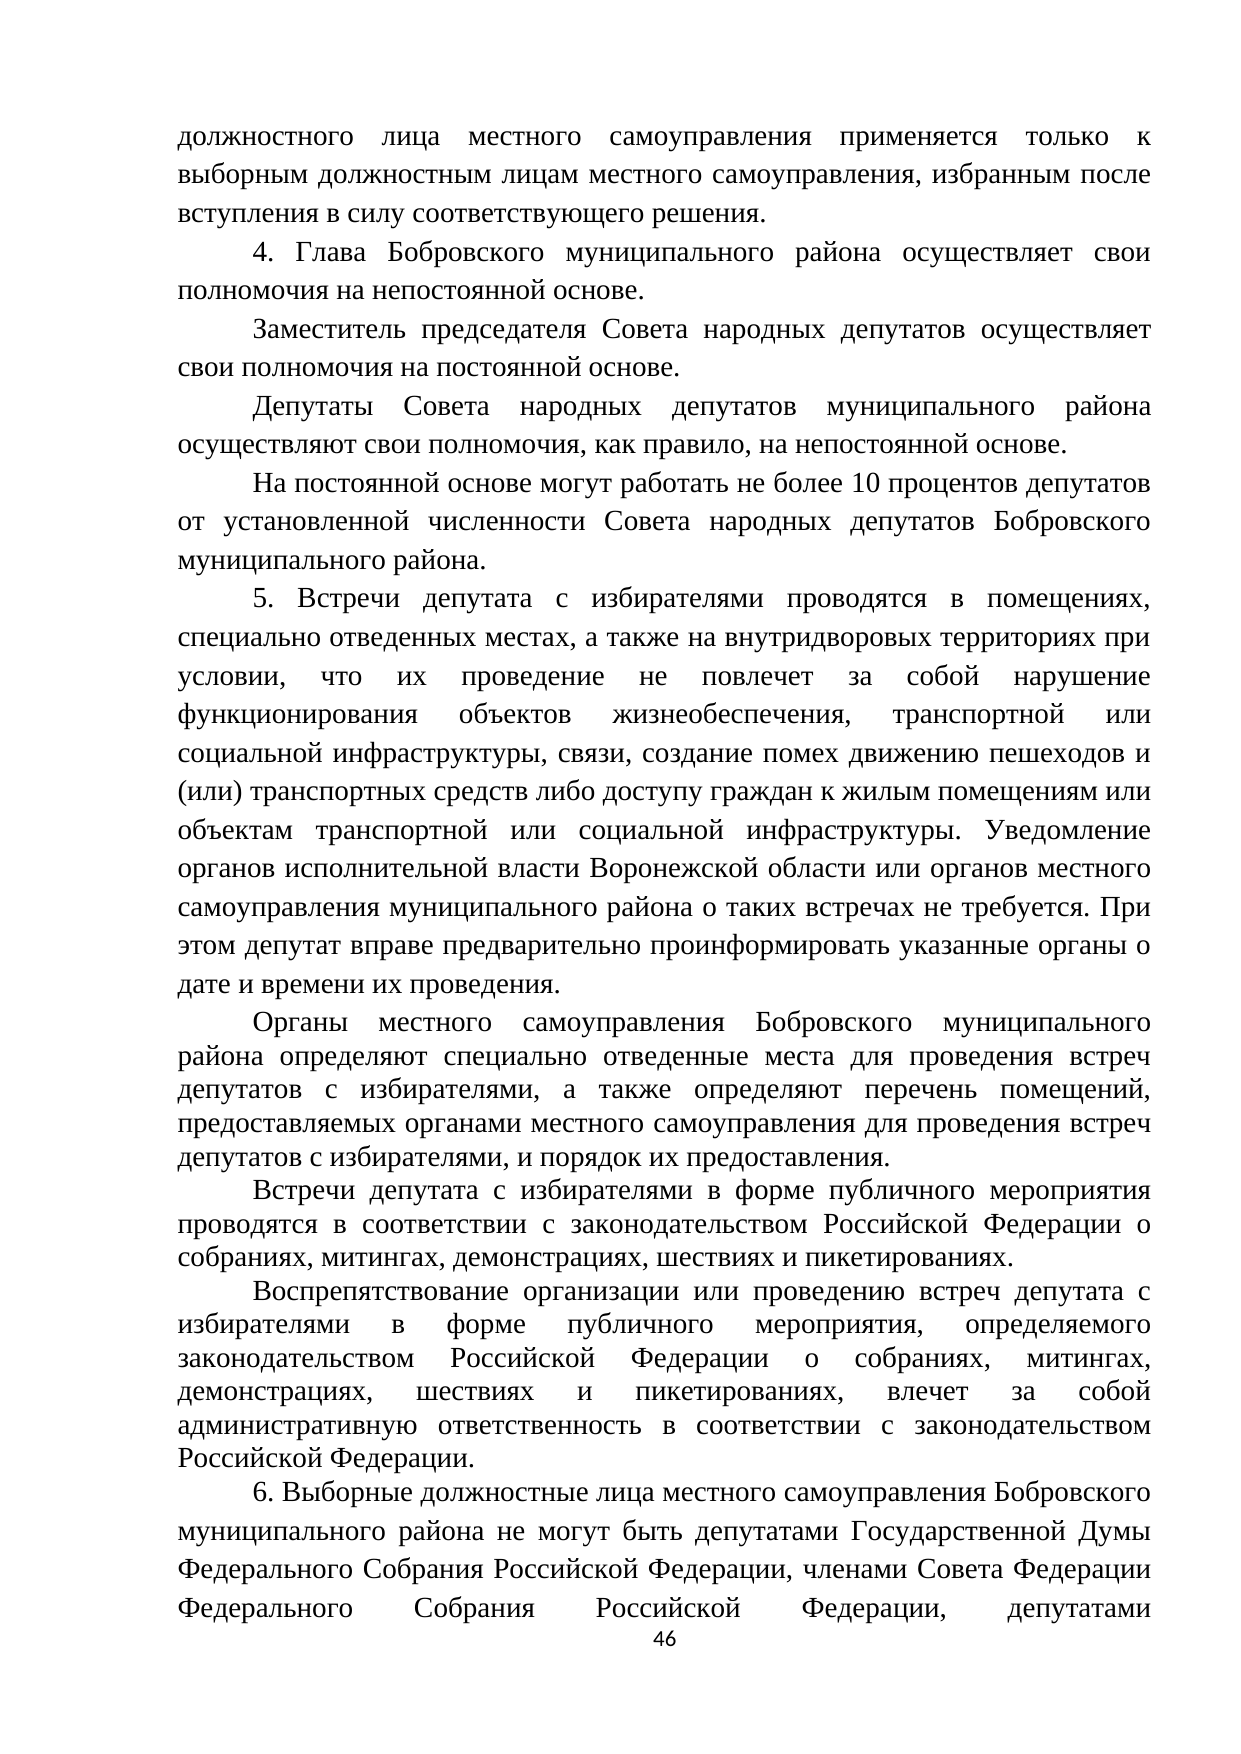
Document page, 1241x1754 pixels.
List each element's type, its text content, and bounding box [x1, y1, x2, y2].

text Заместитель председателя Совета народных депутатов осуществляет свои полномочия на постоянной основе. [177, 311, 1152, 383]
text Органы местного самоуправления Бобровского муниципального района определяют специально отведенные места для проведения встреч депутатов с избирателями, а также определяют перечень помещений, предоставляемых органами местного самоуправления для проведения встреч депутатов с избирателями, и порядок их предоставления. [177, 1004, 1152, 1172]
text 5. Встречи депутата с избирателями проводятся в помещениях, специально отведенных местах, а также на внутридворовых территориях при условии, что их проведение не повлечет за собой нарушение функционирования объектов жизнеобеспечения, транспортной или социальной инфраструктуры, связи, создание помех движению пешеходов и (или) транспортных средств либо доступу граждан к жилым помещениям или объектам транспортной или социальной инфраструктуры. Уведомление органов исполнительной власти Воронежской области или органов местного самоуправления муниципального района о таких встречах не требуется. При этом депутат вправе предварительно проинформировать указанные органы о дате и времени их проведения. [177, 581, 1152, 999]
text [177, 1474, 1152, 1623]
text Встречи депутата с избирателями в форме публичного мероприятия проводятся в соответствии с законодательством Российской Федерации о собраниях, митингах, демонстрациях, шествиях и пикетированиях. [177, 1172, 1152, 1273]
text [177, 118, 1152, 229]
text Воспрепятствование организации или проведению встреч депутата с избирателями в форме публичного мероприятия, определяемого законодательством Российской Федерации о собраниях, митингах, демонстрациях, шествиях и пикетированиях, влечет за собой административную ответственность в соответствии с законодательством Российской Федерации. [177, 1273, 1152, 1474]
text Депутаты Совета народных депутатов муниципального района осуществляют свои полномочия, как правило, на непостоянной основе. [177, 388, 1152, 460]
text На постоянной основе могут работать не более 10 процентов депутатов от установленной численности Совета народных депутатов Бобровского муниципального района. [177, 465, 1152, 576]
text 4. Глава Бобровского муниципального района осуществляет свои полномочия на непостоянной основе. [177, 234, 1152, 306]
